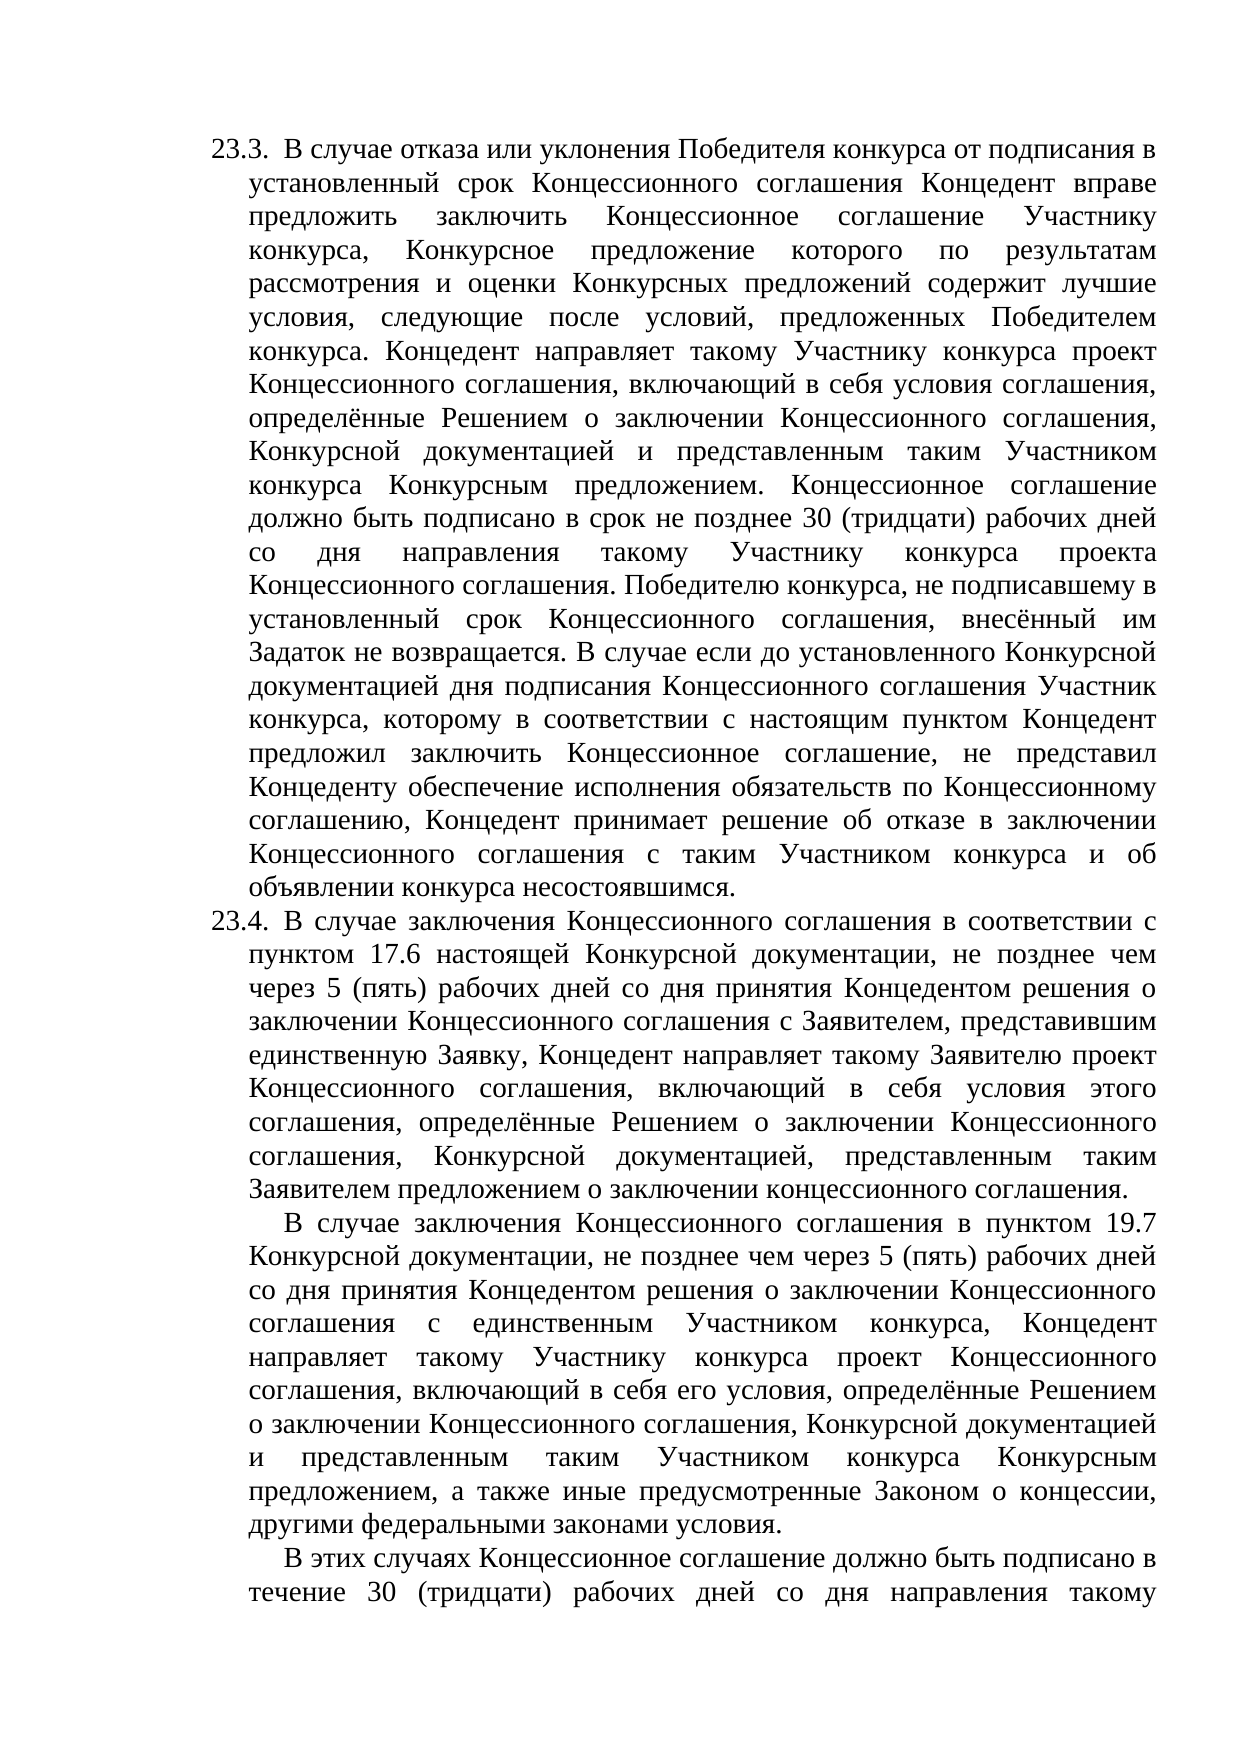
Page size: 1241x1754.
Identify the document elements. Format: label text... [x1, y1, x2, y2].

list В случае заключения Концессионного соглашения в соответствии с пунктом 17.6 настоящей Конкурсной документации, не позднее чем через 5 (пять) рабочих дней со дня принятия Концедентом решения о заключении Концессионного соглашения с Заявителем, представившим единственную Заявку, Концедент направляет такому Заявителю проект Концессионного соглашения, включающий в себя условия этого соглашения, определённые Решением о заключении Концессионного соглашения, Конкурсной документацией, представленным таким Заявителем предложением о заключении концессионного соглашения. [211, 903, 1157, 1205]
list В случае отказа или уклонения Победителя конкурса от подписания в установленный срок Концессионного соглашения Концедент вправе предложить заключить Концессионное соглашение Участнику конкурса, Конкурсное предложение которого по результатам рассмотрения и оценки Конкурсных предложений содержит лучшие условия, следующие после условий, предложенных Победителем конкурса. Концедент направляет такому Участнику конкурса проект Концессионного соглашения, включающий в себя условия соглашения, определённые Решением о заключении Концессионного соглашения, Конкурсной документацией и представленным таким Участником конкурса Конкурсным предложением. Концессионное соглашение должно быть подписано в срок не позднее 30 (тридцати) рабочих дней со дня направления такому Участнику конкурса проекта Концессионного соглашения. Победителю конкурса, не подписавшему в установленный срок Концессионного соглашения, внесённый им Задаток не возвращается. В случае если до установленного Конкурсной документацией дня подписания Концессионного соглашения Участник конкурса, которому в соответствии с настоящим пунктом Концедент предложил заключить Концессионное соглашение, не представил Концеденту обеспечение исполнения обязательств по Концессионному соглашению, Концедент принимает решение об отказе в заключении Концессионного соглашения с таким Участником конкурса и об объявлении конкурса несостоявшимся. [211, 131, 1157, 903]
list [248, 1540, 1157, 1607]
list В случае заключения Концессионного соглашения в пунктом 19.7 Конкурсной документации, не позднее чем через 5 (пять) рабочих дней со дня принятия Концедентом решения о заключении Концессионного соглашения с единственным Участником конкурса, Концедент направляет такому Участнику конкурса проект Концессионного соглашения, включающий в себя его условия, определённые Решением о заключении Концессионного соглашения, Конкурсной документацией и представленным таким Участником конкурса Конкурсным предложением, а также иные предусмотренные Законом о концессии, другими федеральными законами условия. [248, 1205, 1157, 1540]
